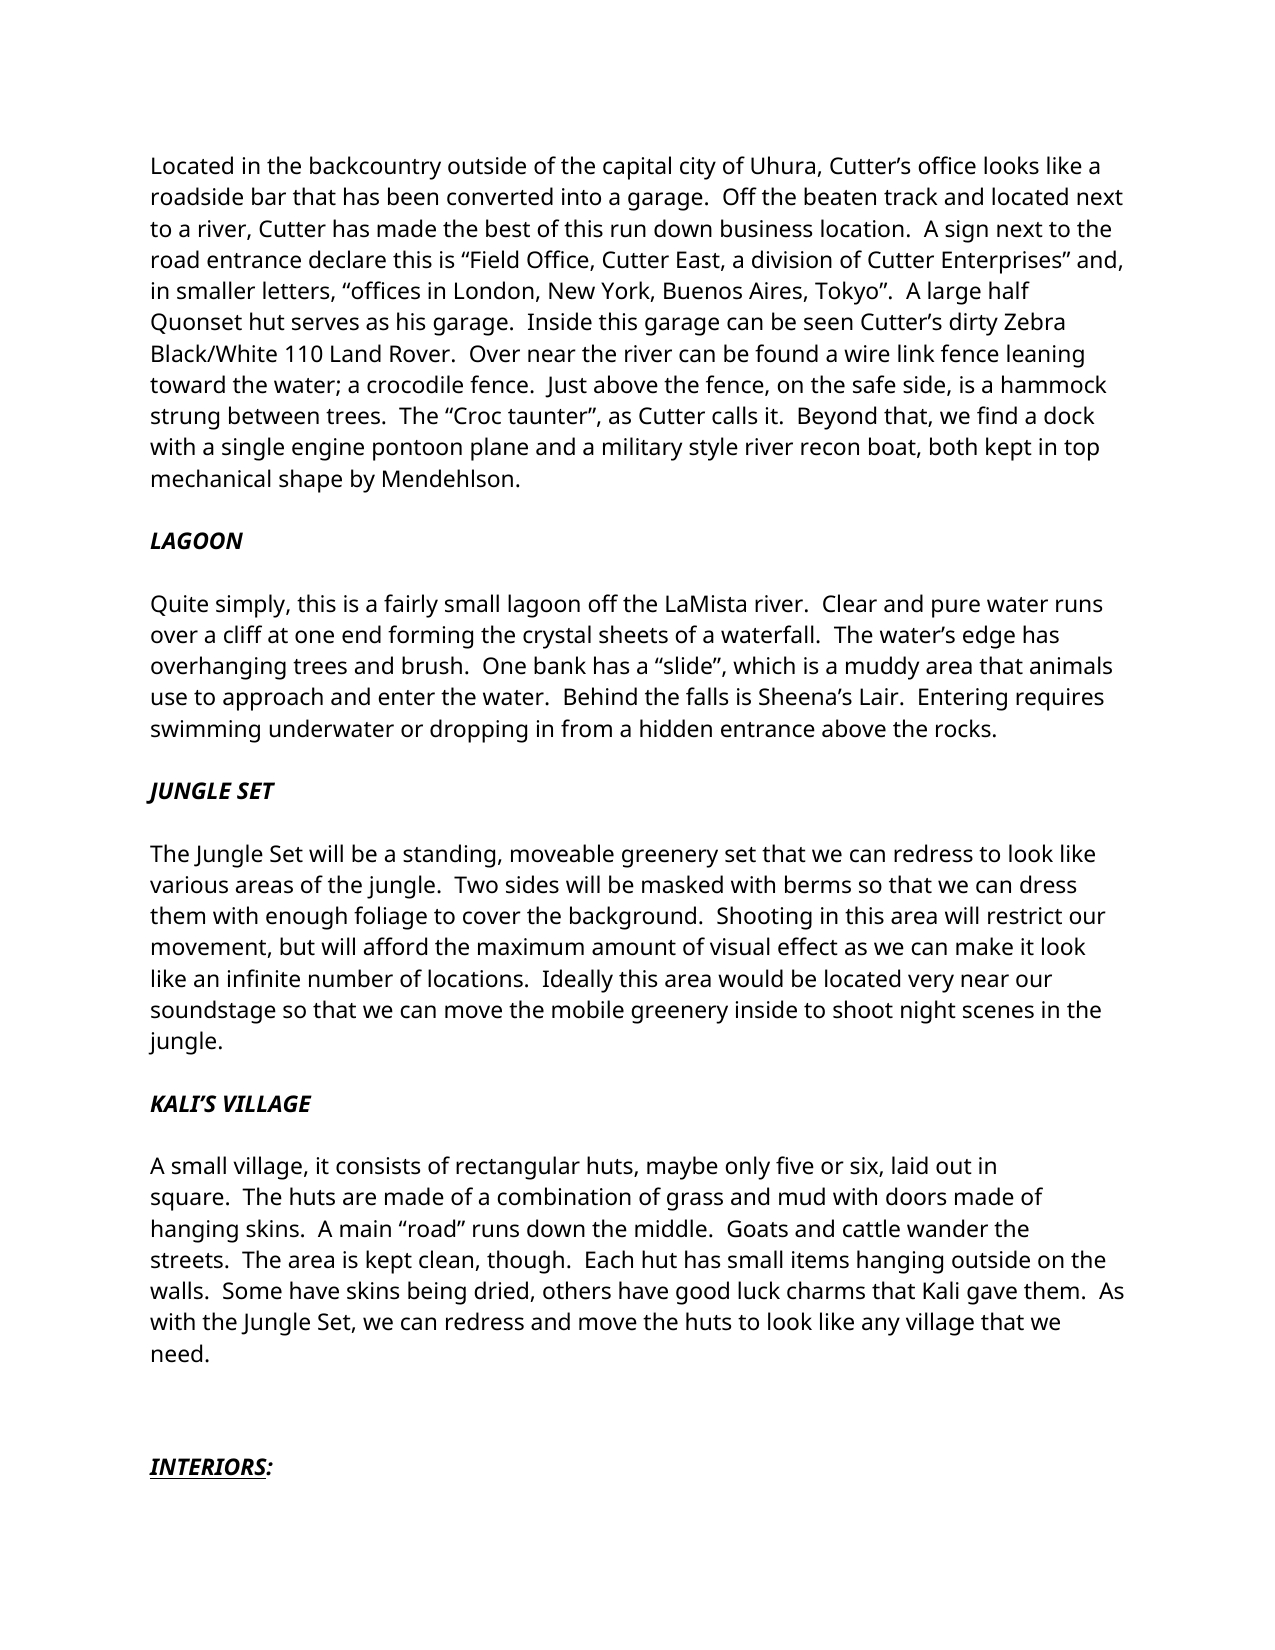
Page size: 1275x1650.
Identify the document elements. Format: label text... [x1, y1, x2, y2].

text The Jungle Set will be a standing, moveable greenery set that we can redress to look like various areas of the jungle. Two sides will be masked with berms so that we can dress them with enough foliage to cover the background. Shooting in this area will restrict our movement, but will afford the maximum amount of visual effect as we can make it look like an infinite number of locations. Ideally this area would be located very near our soundstage so that we can move the mobile greenery inside to shoot night scenes in the jungle. [150, 837, 1125, 1056]
text JUNGLE SET [150, 775, 1125, 806]
text KALI’S VILLAGE [150, 1087, 1125, 1119]
text A small village, it consists of rectangular huts, maybe only five or six, laid out in square. The huts are made of a combination of grass and mud with doors made of hanging skins. A main “road” runs down the middle. Goats and cattle wander the streets. The area is kept clean, though. Each hut has small items hanging outside on the walls. Some have skins being dried, others have good luck charms that Kali gave them. As with the Jungle Set, we can redress and move the huts to look like any village that we need. [150, 1150, 1125, 1369]
text Quite simply, this is a fairly small lagoon off the LaMista river. Clear and pure water runs over a cliff at one end forming the crystal sheets of a waterfall. The water’s edge has overhanging trees and brush. One bank has a “slide”, which is a muddy area that animals use to approach and enter the water. Behind the falls is Sheena’s Lair. Entering requires swimming underwater or dropping in from a hidden entrance above the rocks. [150, 587, 1125, 744]
text INTERIORS: [150, 1451, 1125, 1482]
text LAGOON [150, 525, 1125, 556]
text Located in the backcountry outside of the capital city of Uhura, Cutter’s office looks like a roadside bar that has been converted into a garage. Off the beaten track and located next to a river, Cutter has made the best of this run down business location. A sign next to the road entrance declare this is “Field Office, Cutter East, a division of Cutter Enterprises” and, in smaller letters, “offices in London, New York, Buenos Aires, Tokyo”. A large half Quonset hut serves as his garage. Inside this garage can be seen Cutter’s dirty Zebra Black/White 110 Land Rover. Over near the river can be found a wire link fence leaning toward the water; a crocodile fence. Just above the fence, on the safe side, is a hammock strung between trees. The “Croc taunter”, as Cutter calls it. Beyond that, we find a dock with a single engine pontoon plane and a military style river recon boat, both kept in top mechanical shape by Mendehlson. [150, 150, 1125, 494]
